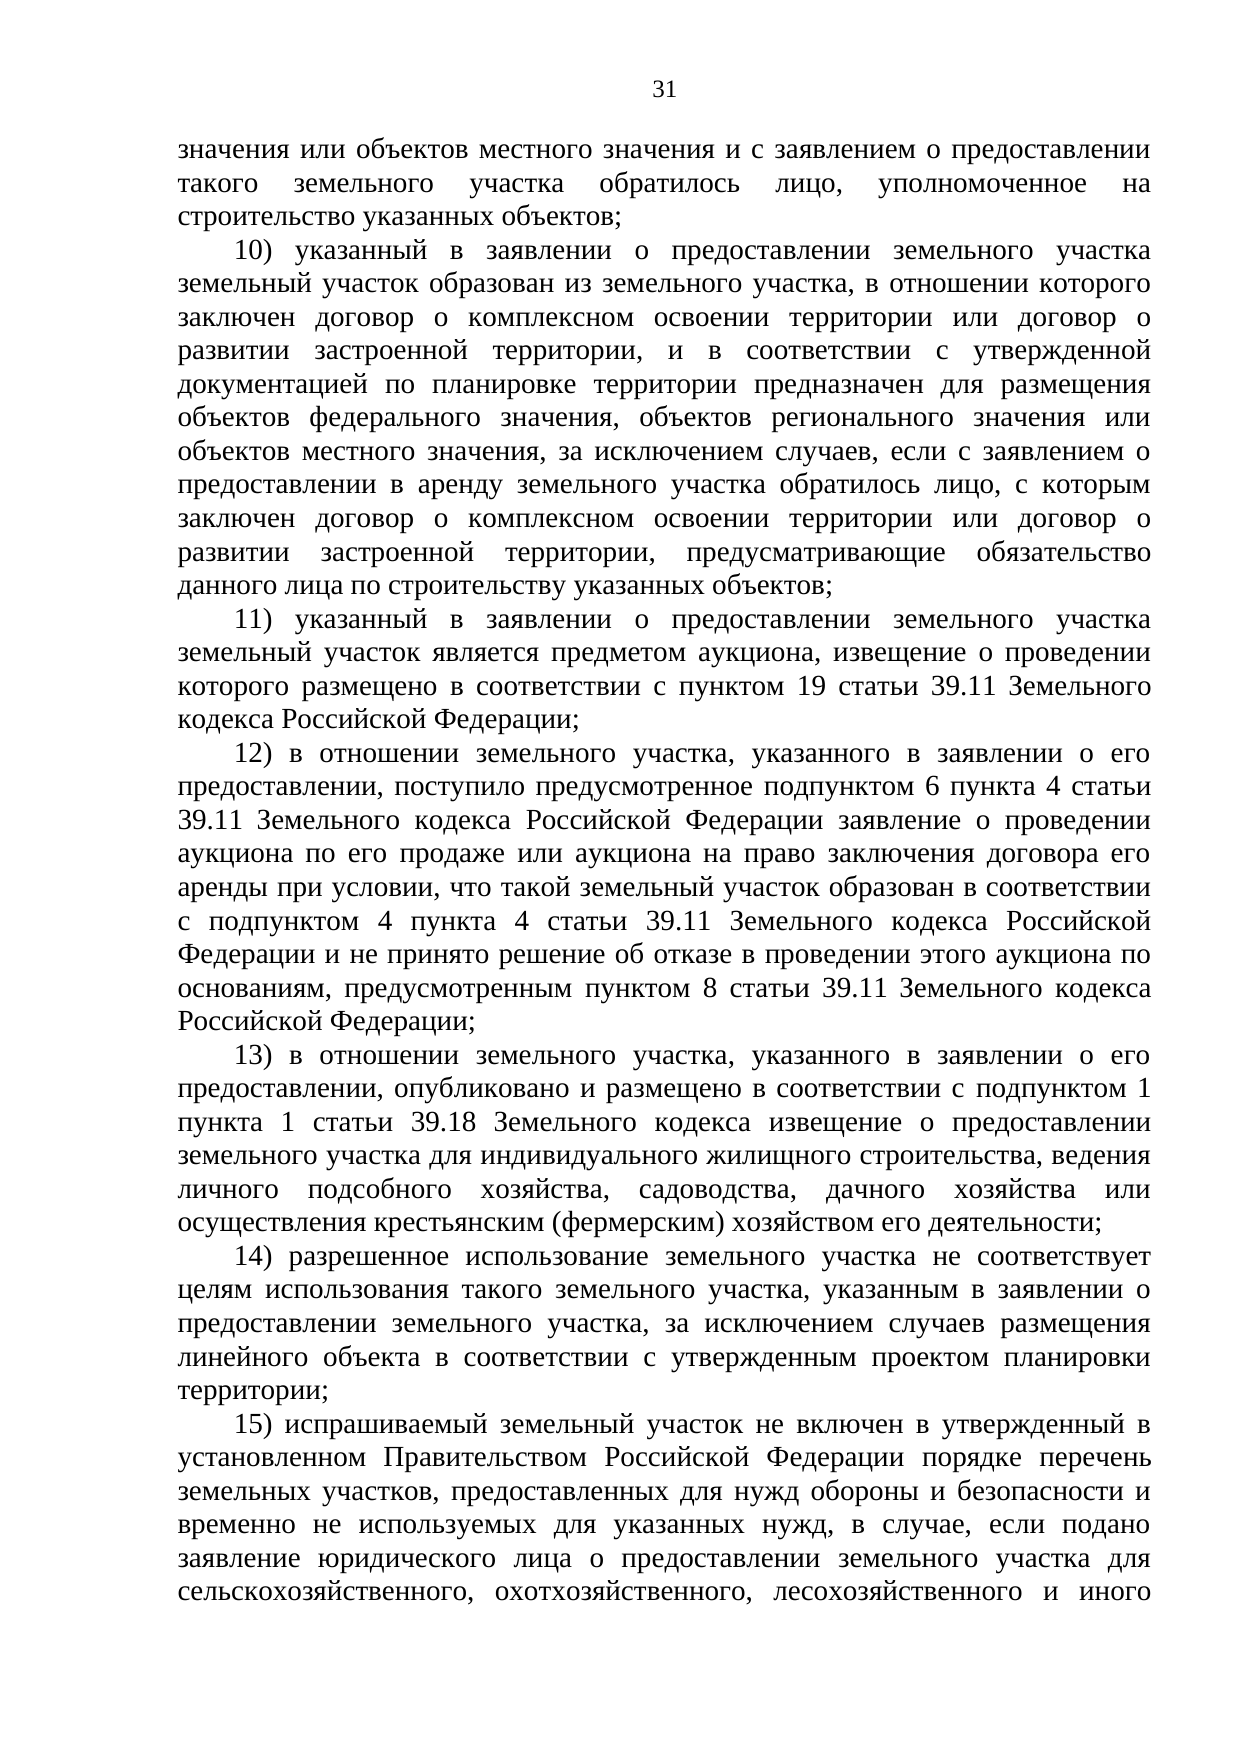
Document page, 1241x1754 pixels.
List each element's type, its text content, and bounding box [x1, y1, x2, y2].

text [177, 131, 1152, 232]
text 10) указанный в заявлении о предоставлении земельного участка земельный участок образован из земельного участка, в отношении которого заключен договор о комплексном освоении территории или договор о развитии застроенной территории, и в соответствии с утвержденной документацией по планировке территории предназначен для размещения объектов федерального значения, объектов регионального значения или объектов местного значения, за исключением случаев, если с заявлением о предоставлении в аренду земельного участка обратилось лицо, с которым заключен договор о комплексном освоении территории или договор о развитии застроенной территории, предусматривающие обязательство данного лица по строительству указанных объектов; [177, 232, 1152, 601]
text 14) разрешенное использование земельного участка не соответствует целям использования такого земельного участка, указанным в заявлении о предоставлении земельного участка, за исключением случаев размещения линейного объекта в соответствии с утвержденным проектом планировки территории; [177, 1238, 1152, 1406]
text 11) указанный в заявлении о предоставлении земельного участка земельный участок является предметом аукциона, извещение о проведении которого размещено в соответствии с пунктом 19 статьи 39.11 Земельного кодекса Российской Федерации; [177, 601, 1152, 735]
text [177, 1406, 1152, 1607]
text 12) в отношении земельного участка, указанного в заявлении о его предоставлении, поступило предусмотренное подпунктом 6 пункта 4 статьи 39.11 Земельного кодекса Российской Федерации заявление о проведении аукциона по его продаже или аукциона на право заключения договора его аренды при условии, что такой земельный участок образован в соответствии с подпунктом 4 пункта 4 статьи 39.11 Земельного кодекса Российской Федерации и не принято решение об отказе в проведении этого аукциона по основаниям, предусмотренным пунктом 8 статьи 39.11 Земельного кодекса Российской Федерации; [177, 735, 1152, 1037]
text 13) в отношении земельного участка, указанного в заявлении о его предоставлении, опубликовано и размещено в соответствии с подпунктом 1 пункта 1 статьи 39.18 Земельного кодекса извещение о предоставлении земельного участка для индивидуального жилищного строительства, ведения личного подсобного хозяйства, садоводства, дачного хозяйства или осуществления крестьянским (фермерским) хозяйством его деятельности; [177, 1037, 1152, 1238]
